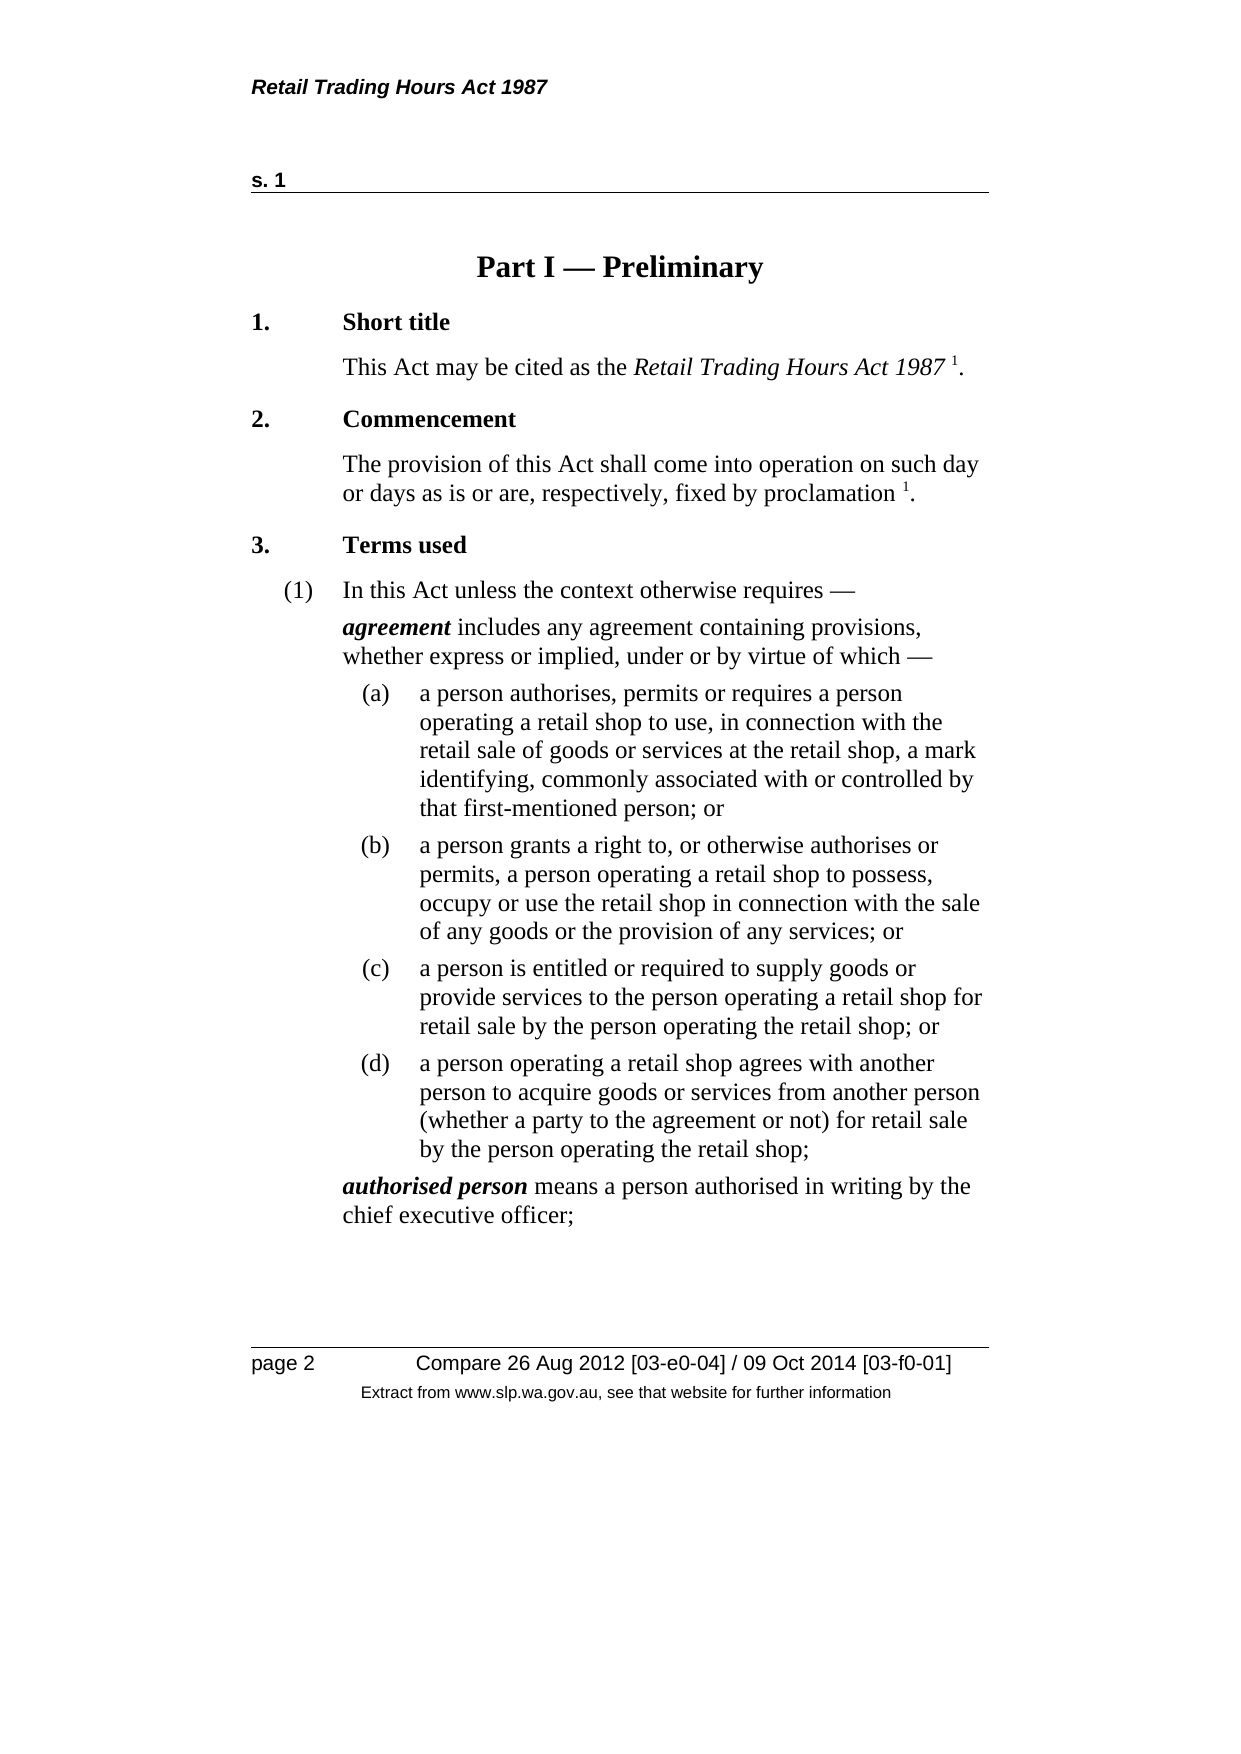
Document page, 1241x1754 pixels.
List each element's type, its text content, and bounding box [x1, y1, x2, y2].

text (b) a person grants a right to, or otherwise authorises or permits, a person operating a retail shop to possess, occupy or use the retail shop in connection with the sale of any goods or the provision of any services; or [251, 830, 989, 945]
text The provision of this Act shall come into operation on such day or days as is or are, respectively, fixed by proclamation 1. [251, 449, 989, 507]
text (d) a person operating a retail shop agrees with another person to acquire goods or services from another person (whether a party to the agreement or not) for retail sale by the person operating the retail shop; [251, 1048, 989, 1163]
subtitle 1. Short title [251, 307, 989, 336]
subtitle 3. Terms used [251, 530, 989, 558]
subtitle 2. Commencement [251, 404, 989, 433]
subtitle Part I — Preliminary [251, 248, 989, 284]
text authorised person means a person authorised in writing by the chief executive officer; [251, 1171, 989, 1229]
text (a) a person authorises, permits or requires a person operating a retail shop to use, in connection with the retail sale of goods or services at the retail shop, a mark identifying, commonly associated with or controlled by that first-mentioned person; or [251, 678, 989, 822]
text This Act may be cited as the Retail Trading Hours Act 1987 1. [251, 352, 989, 381]
text agreement includes any agreement containing provisions, whether express or implied, under or by virtue of which — [251, 612, 989, 670]
text (1) In this Act unless the context otherwise requires — [251, 575, 989, 604]
text (c) a person is entitled or required to supply goods or provide services to the person operating a retail shop for retail sale by the person operating the retail shop; or [251, 953, 989, 1040]
